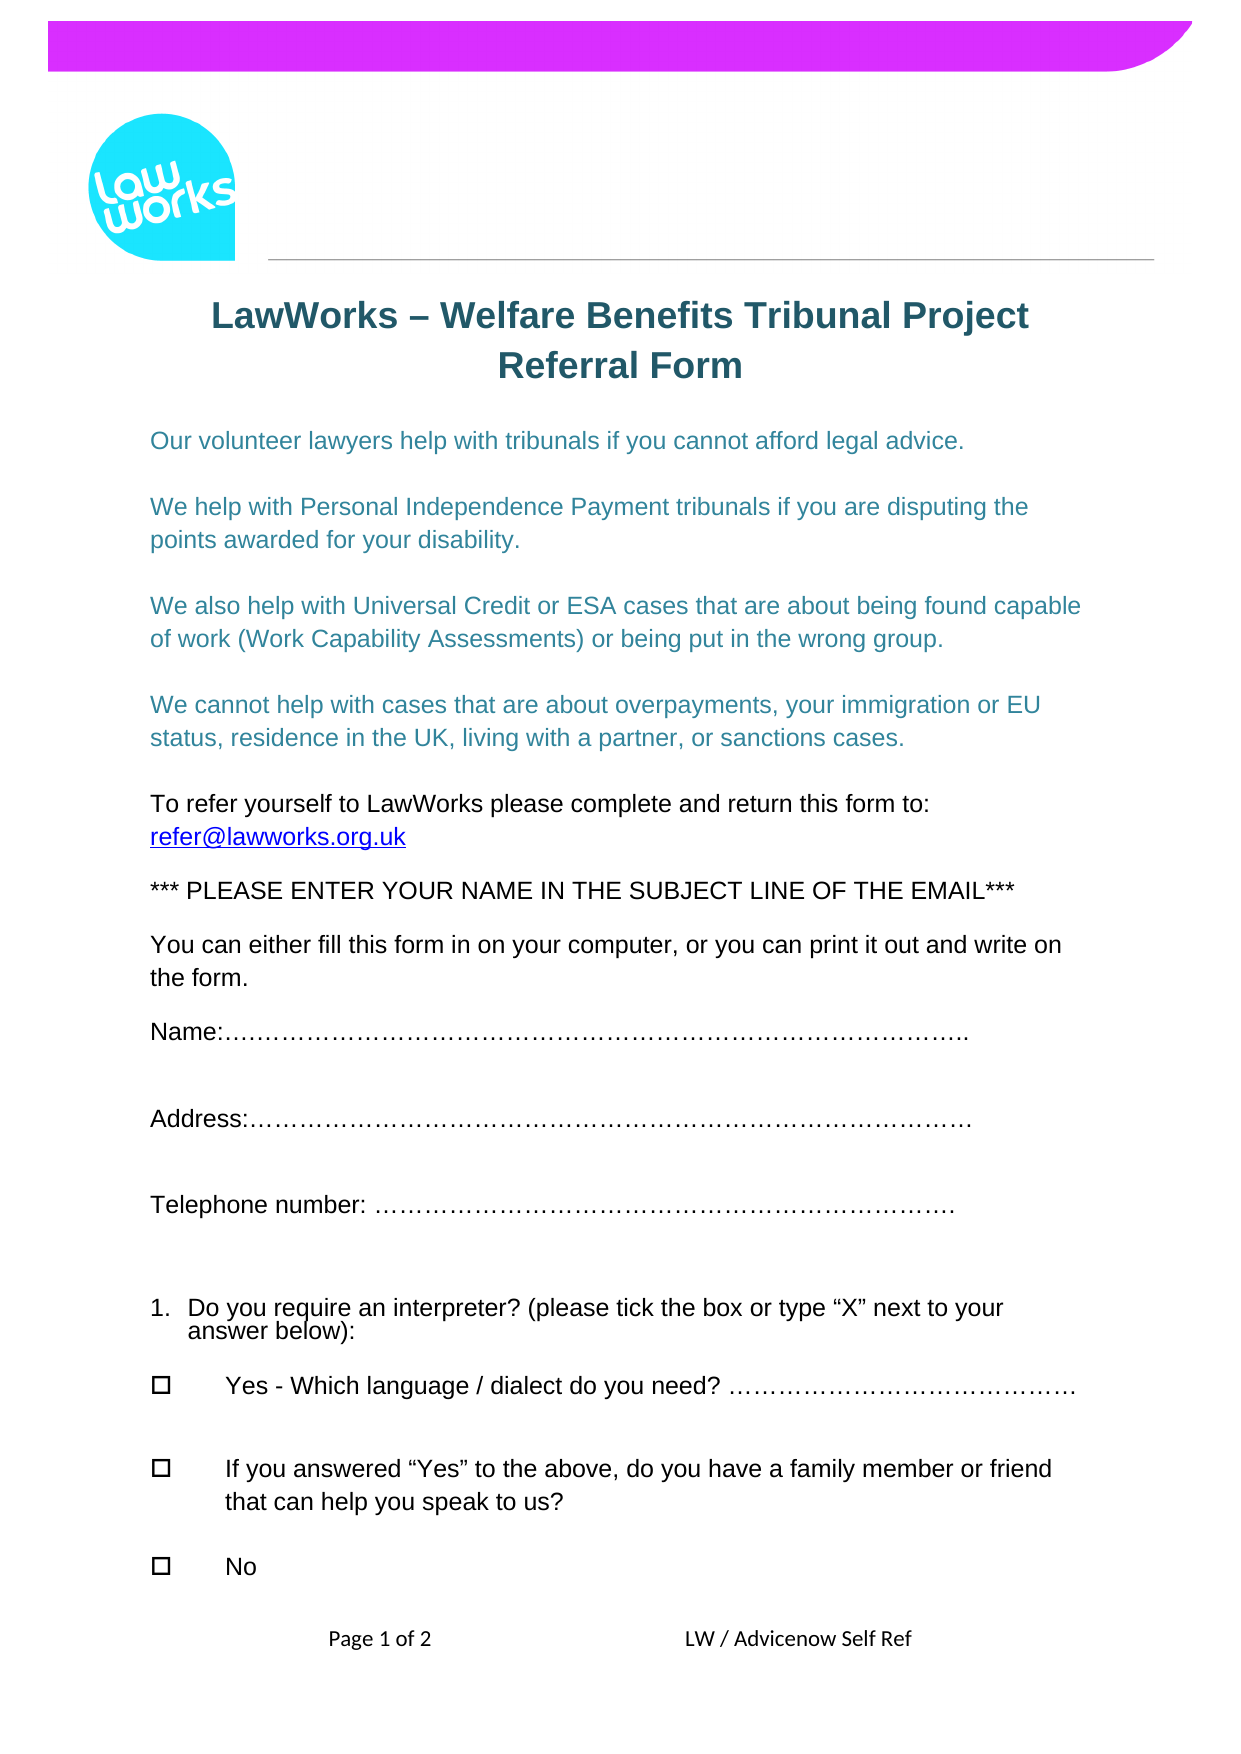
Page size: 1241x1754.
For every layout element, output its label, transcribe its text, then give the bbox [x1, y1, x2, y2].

text Name:….………………………………………………………………………….. [150, 1017, 1090, 1046]
text Telephone number: ……………………………………………………………. [150, 1157, 1090, 1219]
text Address:…………………………………………………………………………… [150, 1071, 1090, 1132]
text We also help with Universal Credit or ESA cases that are about being found capable of work (Work Capability Assessments) or being put in the wrong group. [150, 591, 1090, 653]
list No [150, 1552, 1090, 1581]
title Referral Form [150, 343, 1090, 386]
text We cannot help with cases that are about overpayments, your immigration or EU status, residence in the UK, living with a partner, or sanctions cases. [150, 690, 1090, 752]
text *** PLEASE ENTER YOUR NAME IN THE SUBJECT LINE OF THE EMAIL*** [150, 876, 1090, 905]
picture [48, 21, 1193, 274]
title LawWorks – Welfare Benefits Tribunal Project [150, 294, 1090, 337]
text We help with Personal Independence Payment tribunals if you are disputing the points awarded for your disability. [150, 492, 1090, 554]
list Do you require an interpreter? (please tick the box or type “X” next to your answer below): [150, 1298, 1090, 1367]
text Our volunteer lawyers help with tribunals if you cannot afford legal advice. [150, 426, 1090, 455]
list If you answered “Yes” to the above, do you have a family member or friend that can help you speak to us? [150, 1454, 1090, 1541]
text You can either fill this form in on your computer, or you can print it out and write on the form. [150, 930, 1090, 992]
list Yes - Which language / dialect do you need? …………………………………… [150, 1371, 1090, 1400]
text To refer yourself to LawWorks please complete and return this form to: refer@lawworks.org.uk [150, 789, 1090, 851]
